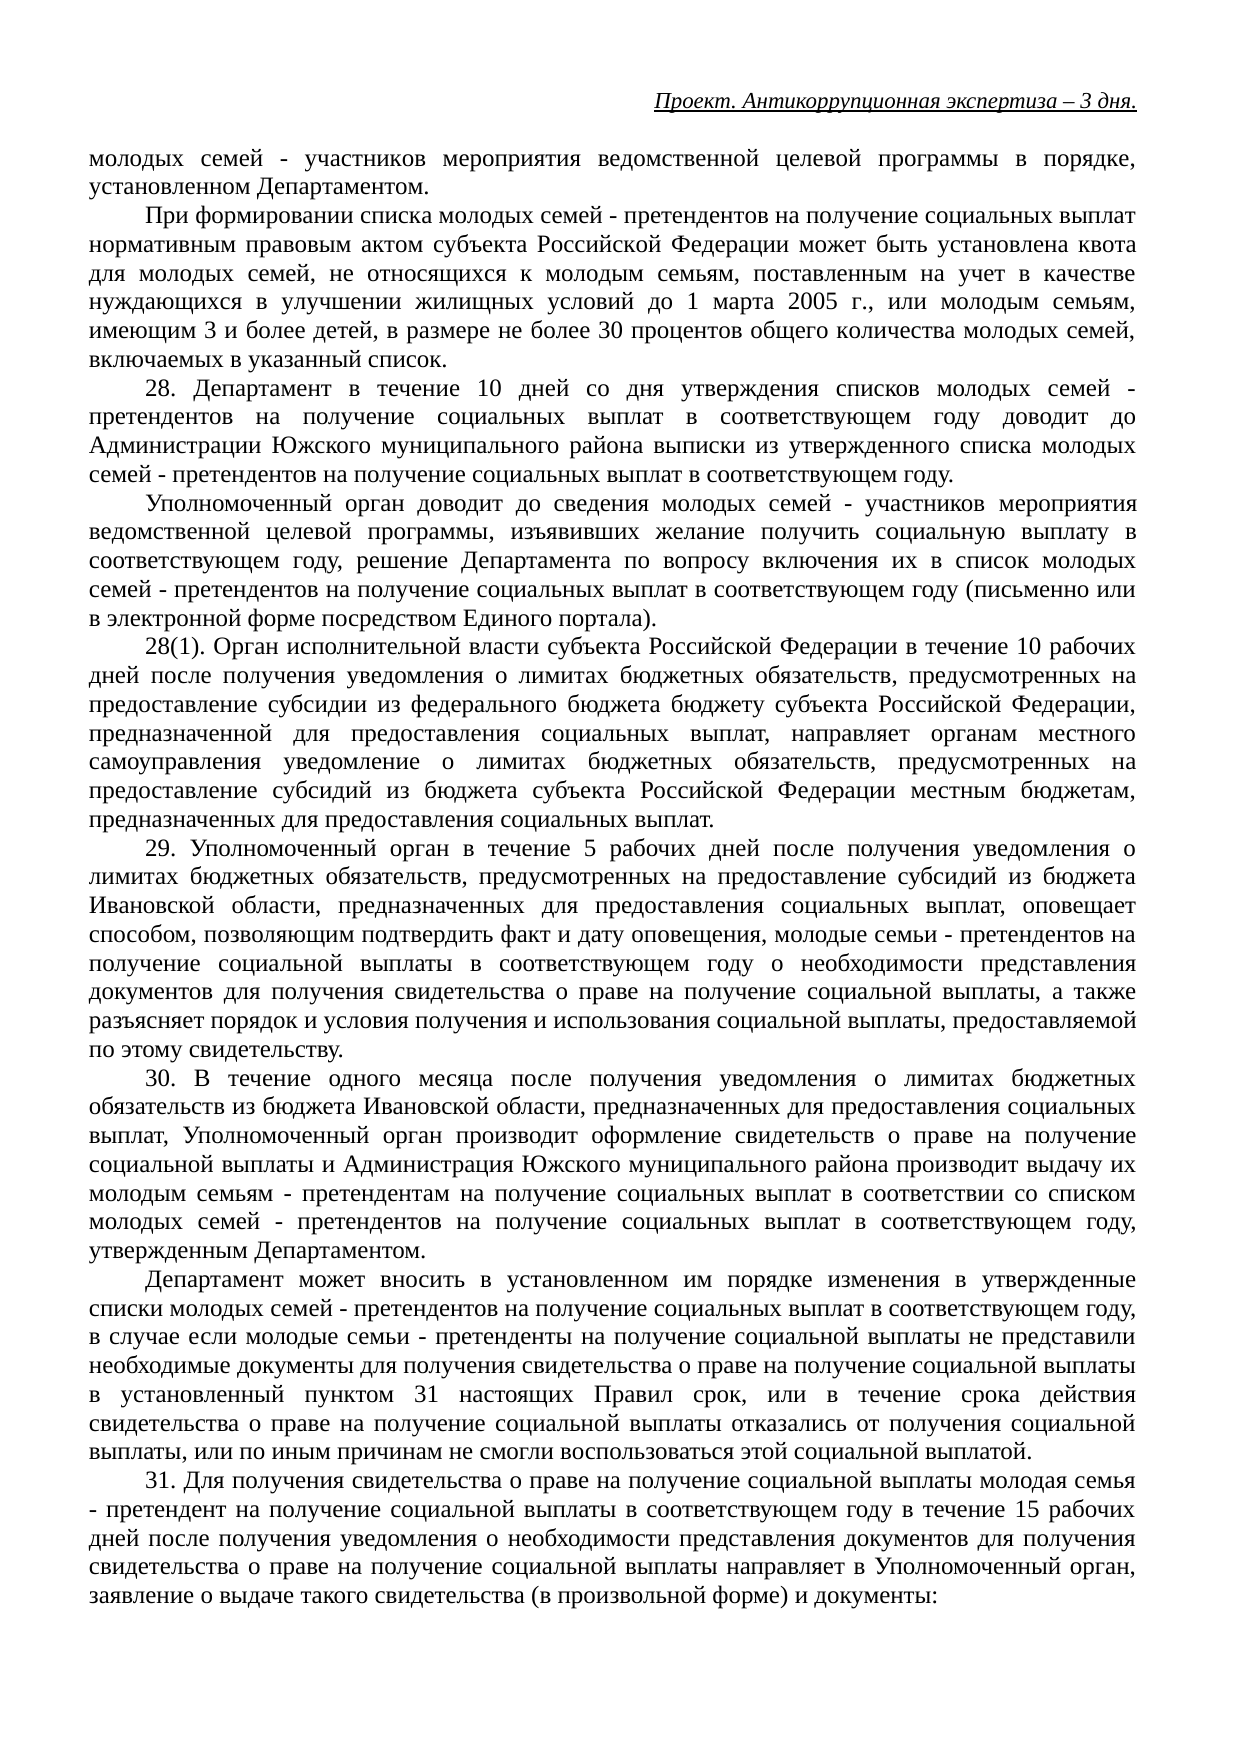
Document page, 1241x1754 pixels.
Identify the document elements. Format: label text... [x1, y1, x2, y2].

text При формировании списка молодых семей - претендентов на получение социальных выплат нормативным правовым актом субъекта Российской Федерации может быть установлена квота для молодых семей, не относящихся к молодым семьям, поставленным на учет в качестве нуждающихся в улучшении жилищных условий до 1 марта 2005 г., или молодым семьям, имеющим 3 и более детей, в размере не более 30 процентов общего количества молодых семей, включаемых в указанный список. [89, 200, 1137, 373]
text 28(1). Орган исполнительной власти субъекта Российской Федерации в течение 10 рабочих дней после получения уведомления о лимитах бюджетных обязательств, предусмотренных на предоставление субсидии из федерального бюджета бюджету субъекта Российской Федерации, предназначенной для предоставления социальных выплат, направляет органам местного самоуправления уведомление о лимитах бюджетных обязательств, предусмотренных на предоставление субсидий из бюджета субъекта Российской Федерации местным бюджетам, предназначенных для предоставления социальных выплат. [89, 631, 1137, 833]
text Департамент может вносить в установленном им порядке изменения в утвержденные списки молодых семей - претендентов на получение социальных выплат в соответствующем году, в случае если молодые семьи - претенденты на получение социальной выплаты не представили необходимые документы для получения свидетельства о праве на получение социальной выплаты в установленный пунктом 31 настоящих Правил срок, или в течение срока действия свидетельства о праве на получение социальной выплаты отказались от получения социальной выплаты, или по иным причинам не смогли воспользоваться этой социальной выплатой. [89, 1264, 1137, 1465]
text Уполномоченный орган доводит до сведения молодых семей - участников мероприятия ведомственной целевой программы, изъявивших желание получить социальную выплату в соответствующем году, решение Департамента по вопросу включения их в список молодых семей - претендентов на получение социальных выплат в соответствующем году (письменно или в электронной форме посредством Единого портала). [89, 488, 1137, 631]
text 29. Уполномоченный орган в течение 5 рабочих дней после получения уведомления о лимитах бюджетных обязательств, предусмотренных на предоставление субсидий из бюджета Ивановской области, предназначенных для предоставления социальных выплат, оповещает способом, позволяющим подтвердить факт и дату оповещения, молодые семьи - претендентов на получение социальной выплаты в соответствующем году о необходимости представления документов для получения свидетельства о праве на получение социальной выплаты, а также разъясняет порядок и условия получения и использования социальной выплаты, предоставляемой по этому свидетельству. [89, 833, 1137, 1063]
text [89, 143, 1137, 200]
text 30. В течение одного месяца после получения уведомления о лимитах бюджетных обязательств из бюджета Ивановской области, предназначенных для предоставления социальных выплат, Уполномоченный орган производит оформление свидетельств о праве на получение социальной выплаты и Администрация Южского муниципального района производит выдачу их молодым семьям - претендентам на получение социальных выплат в соответствии со списком молодых семей - претендентов на получение социальных выплат в соответствующем году, утвержденным Департаментом. [89, 1063, 1137, 1264]
text 28. Департамент в течение 10 дней со дня утверждения списков молодых семей - претендентов на получение социальных выплат в соответствующем году доводит до Администрации Южского муниципального района выписки из утвержденного списка молодых семей - претендентов на получение социальных выплат в соответствующем году. [89, 373, 1137, 488]
text 31. Для получения свидетельства о праве на получение социальной выплаты молодая семья - претендент на получение социальной выплаты в соответствующем году в течение 15 рабочих дней после получения уведомления о необходимости представления документов для получения свидетельства о праве на получение социальной выплаты направляет в Уполномоченный орган, заявление о выдаче такого свидетельства (в произвольной форме) и документы: [89, 1465, 1137, 1609]
